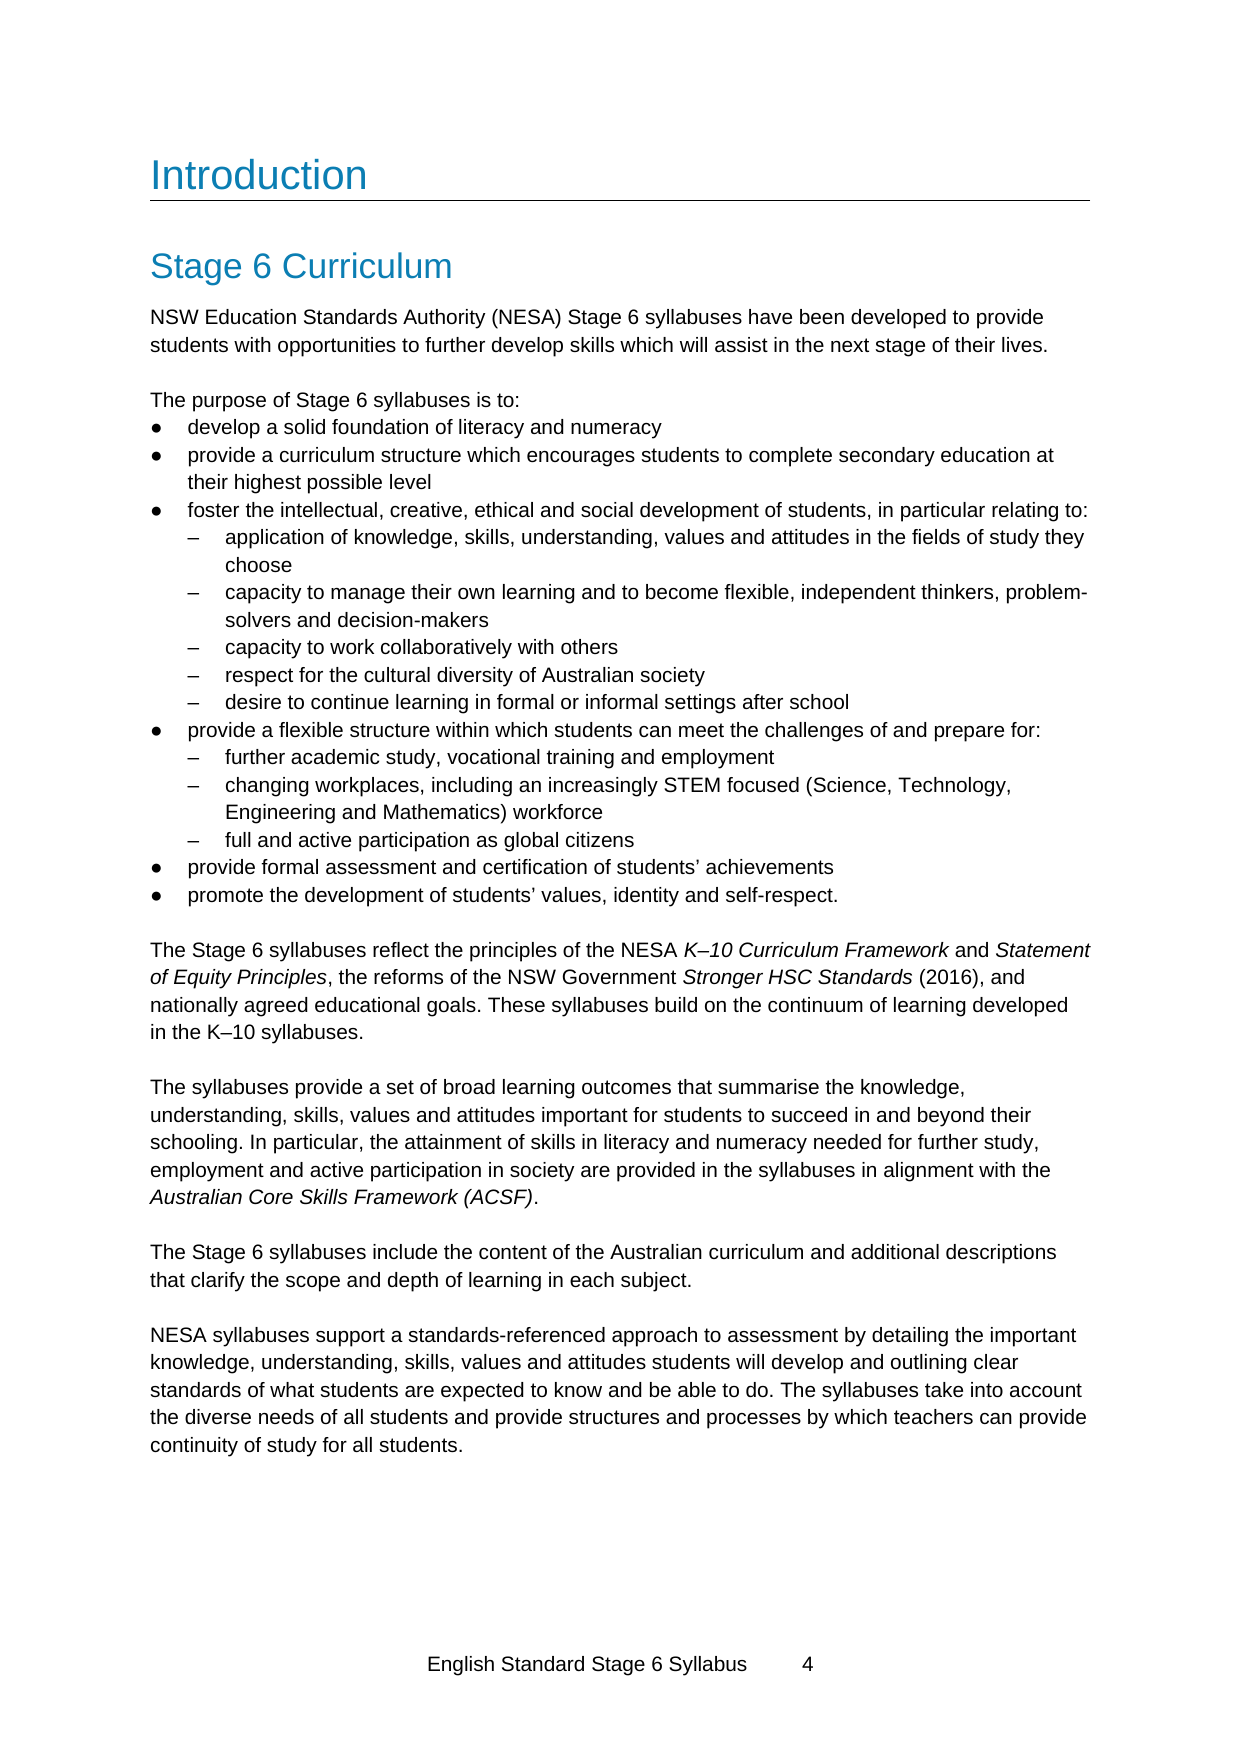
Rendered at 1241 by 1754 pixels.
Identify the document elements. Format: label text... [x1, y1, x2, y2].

text The syllabuses provide a set of broad learning outcomes that summarise the knowledge, understanding, skills, values and attitudes important for students to succeed in and beyond their schooling. In particular, the attainment of skills in literacy and numeracy needed for further study, employment and active participation in society are provided in the syllabuses in alignment with the Australian Core Skills Framework (ACSF). [150, 1075, 1090, 1209]
list application of knowledge, skills, understanding, values and attitudes in the fields of study they choose [187, 525, 1090, 576]
text The purpose of Stage 6 syllabuses is to: [150, 387, 1090, 411]
list develop a solid foundation of literacy and numeracy [150, 415, 1090, 439]
list provide a flexible structure within which students can meet the challenges of and prepare for: [150, 717, 1090, 741]
list changing workplaces, including an increasingly STEM focused (Science, Technology, Engineering and Mathematics) workforce [187, 772, 1090, 824]
text NESA syllabuses support a standards-referenced approach to assessment by detailing the important knowledge, understanding, skills, values and attitudes students will develop and outlining clear standards of what students are expected to know and be able to do. The syllabuses take into account the diverse needs of all students and provide structures and processes by which teachers can provide continuity of study for all students. [150, 1322, 1090, 1456]
text The Stage 6 syllabuses reflect the principles of the NESA K–10 Curriculum Framework and Statement of Equity Principles, the reforms of the NSW Government Stronger HSC Standards (2016), and nationally agreed educational goals. These syllabuses build on the continuum of learning developed in the K–10 syllabuses. [150, 937, 1090, 1044]
list provide formal assessment and certification of students’ achievements [150, 855, 1090, 879]
subtitle Introduction [150, 150, 1090, 200]
list capacity to work collaboratively with others [187, 635, 1090, 659]
list foster the intellectual, creative, ethical and social development of students, in particular relating to: [150, 497, 1090, 521]
text The Stage 6 syllabuses include the content of the Australian curriculum and additional descriptions that clarify the scope and depth of learning in each subject. [150, 1240, 1090, 1291]
list provide a curriculum structure which encourages students to complete secondary education at their highest possible level [150, 442, 1090, 494]
list promote the development of students’ values, identity and self-respect. [150, 882, 1090, 906]
list capacity to manage their own learning and to become flexible, independent thinkers, problem-solvers and decision-makers [187, 580, 1090, 631]
list full and active participation as global citizens [187, 827, 1090, 851]
text NSW Education Standards Authority (NESA) Stage 6 syllabuses have been developed to provide students with opportunities to further develop skills which will assist in the next stage of their lives. [150, 305, 1090, 356]
list further academic study, vocational training and employment [187, 745, 1090, 769]
list desire to continue learning in formal or informal settings after school [187, 690, 1090, 714]
list respect for the cultural diversity of Australian society [187, 662, 1090, 686]
subtitle Stage 6 Curriculum [150, 246, 1090, 286]
